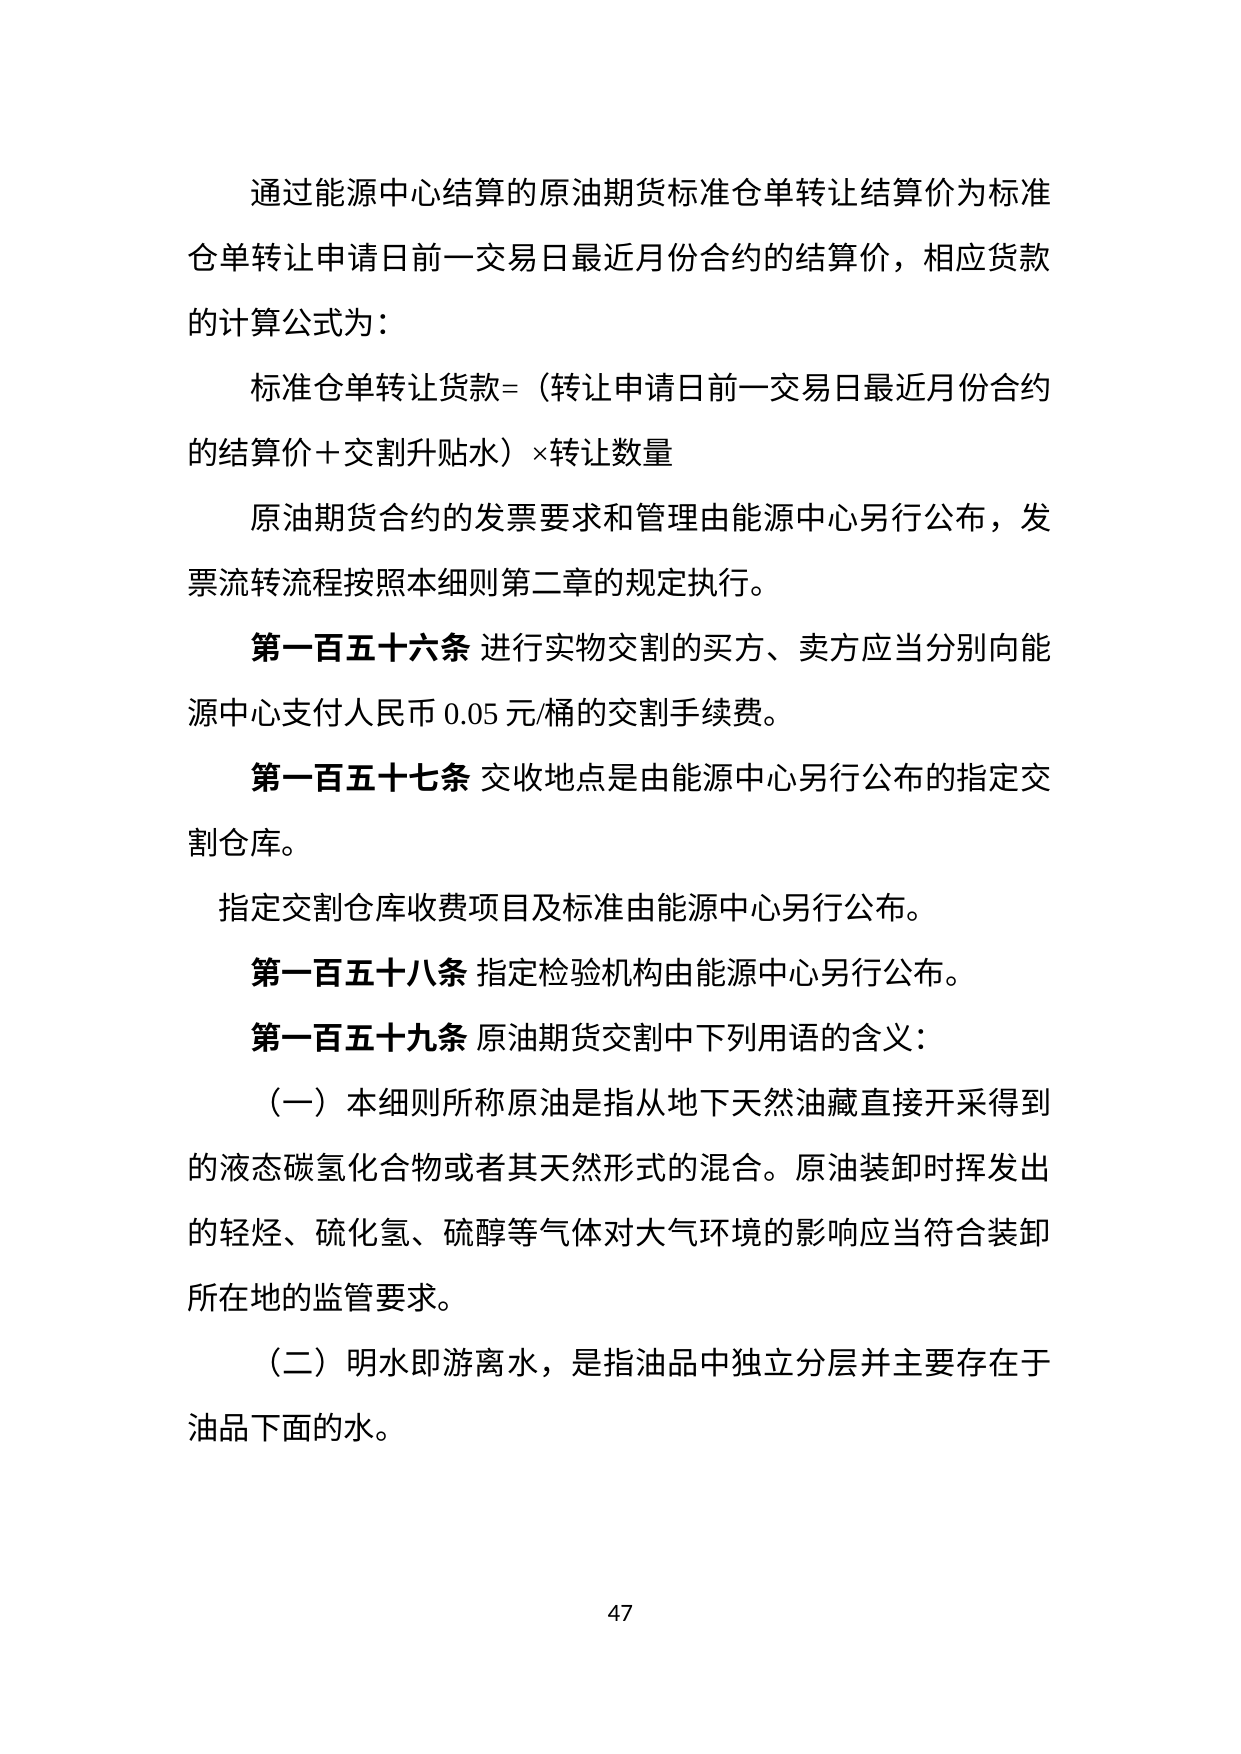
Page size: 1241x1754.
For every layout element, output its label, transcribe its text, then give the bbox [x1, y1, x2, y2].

text （一）本细则所称原油是指从地下天然油藏直接开采得到的液态碳氢化合物或者其天然形式的混合。原油装卸时挥发出的轻烃、硫化氢、硫醇等气体对大气环境的影响应当符合装卸所在地的监管要求。 [187, 1068, 1053, 1328]
text 第一百五十九条 原油期货交割中下列用语的含义： [187, 1003, 1053, 1068]
text 第一百五十六条 进行实物交割的买方、卖方应当分别向能源中心支付人民币0.05元/桶的交割手续费。 [187, 613, 1053, 743]
text 原油期货合约的发票要求和管理由能源中心另行公布，发票流转流程按照本细则第二章的规定执行。 [187, 483, 1053, 613]
text 第一百五十七条 交收地点是由能源中心另行公布的指定交割仓库。 指定交割仓库收费项目及标准由能源中心另行公布。 [187, 743, 1053, 938]
text 标准仓单转让货款=（转让申请日前一交易日最近月份合约的结算价＋交割升贴水）×转让数量 [187, 353, 1053, 483]
text 第一百五十八条 指定检验机构由能源中心另行公布。 [187, 938, 1053, 1003]
text 通过能源中心结算的原油期货标准仓单转让结算价为标准仓单转让申请日前一交易日最近月份合约的结算价，相应货款的计算公式为： [187, 158, 1053, 353]
text （二）明水即游离水，是指油品中独立分层并主要存在于油品下面的水。 [187, 1328, 1053, 1458]
